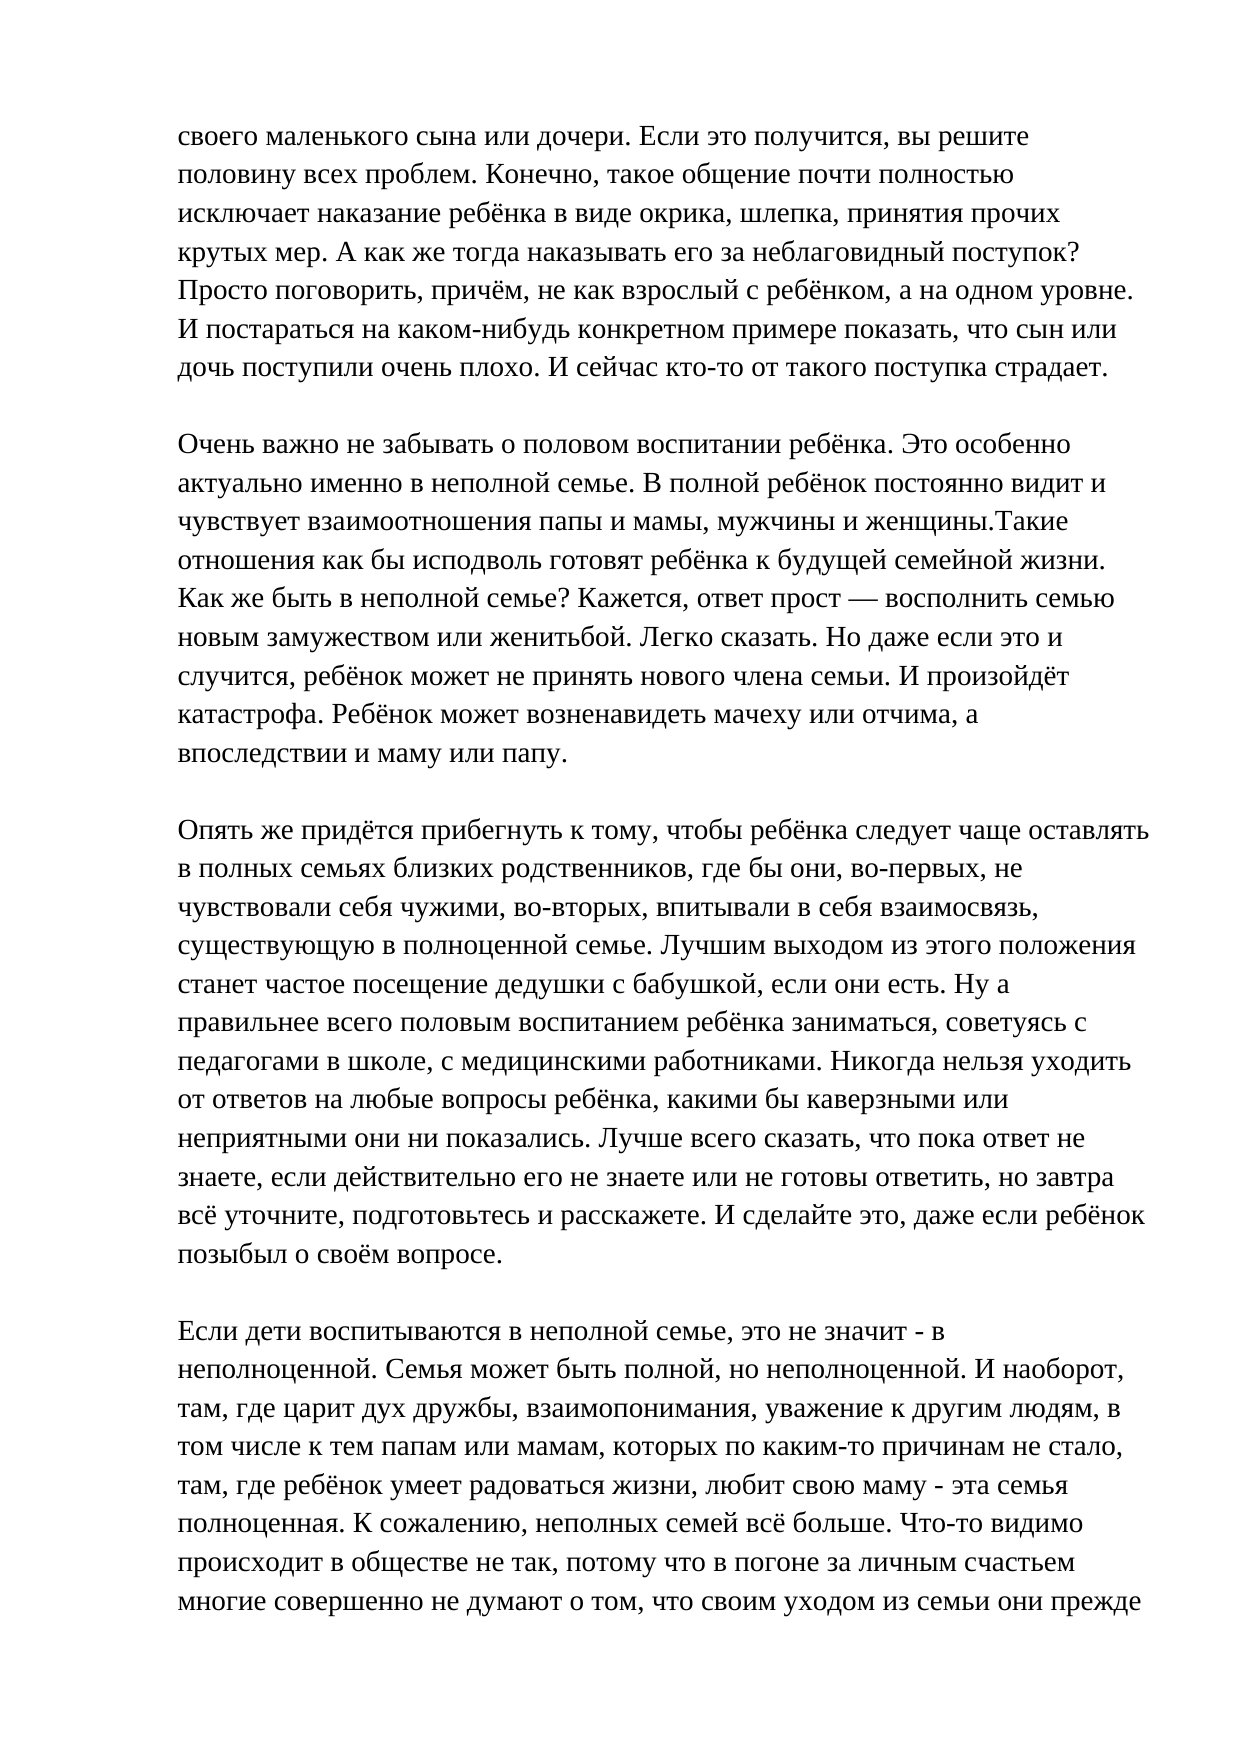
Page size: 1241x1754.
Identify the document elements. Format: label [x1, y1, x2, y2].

text [177, 118, 1152, 1616]
